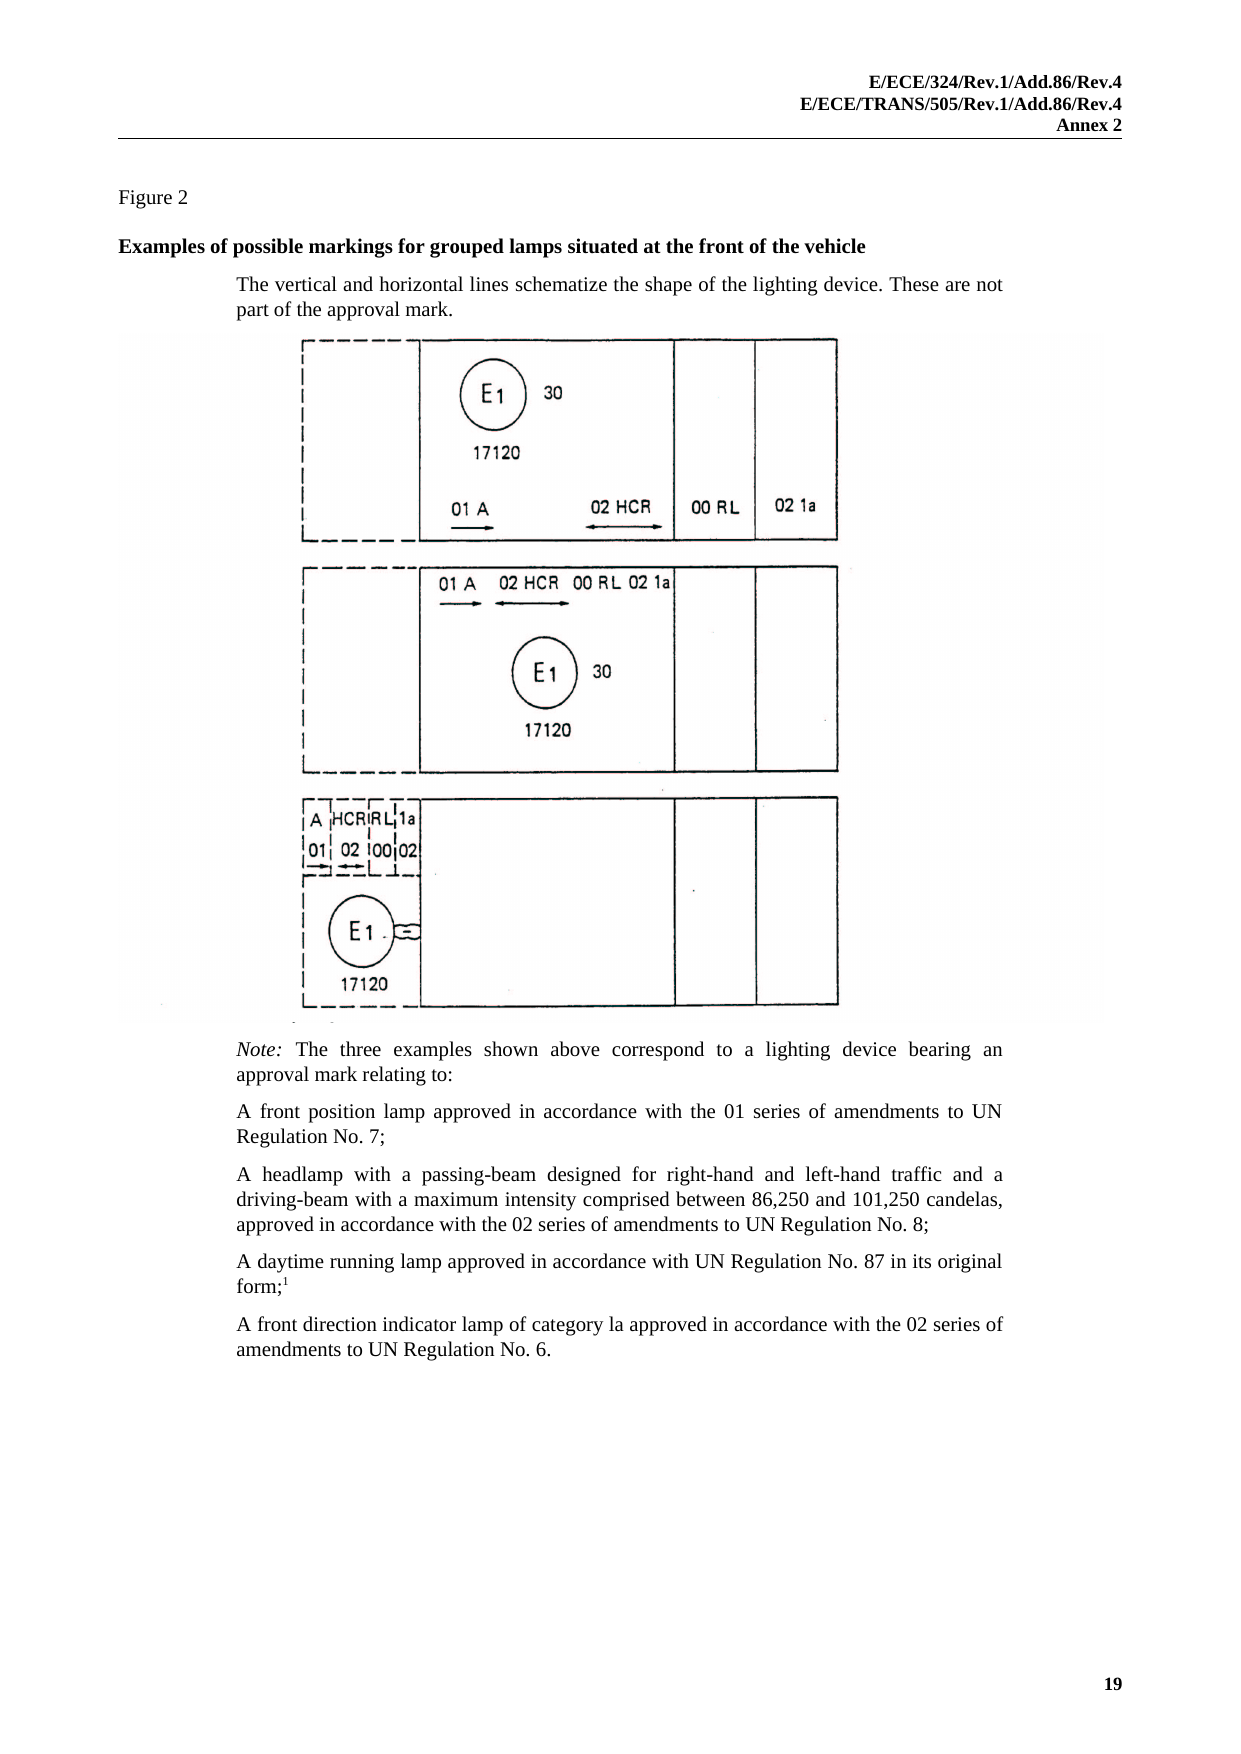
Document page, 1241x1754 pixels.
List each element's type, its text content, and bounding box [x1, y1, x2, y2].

subtitle Figure 2 [118, 185, 1122, 209]
text A front direction indicator lamp of category la approved in accordance with the 02 series of amendments to UN Regulation No. 6. [236, 1311, 1004, 1361]
subtitle Examples of possible markings for grouped lamps situated at the front of the vehicle [118, 234, 1122, 258]
text A daytime running lamp approved in accordance with UN Regulation No. 87 in its original form;1 [236, 1248, 1004, 1298]
picture [118, 333, 1104, 1023]
text The vertical and horizontal lines schematize the shape of the lighting device. These are not part of the approval mark. [236, 271, 1004, 321]
text A front position lamp approved in accordance with the 01 series of amendments to UN Regulation No. 7; [236, 1098, 1004, 1148]
text A headlamp with a passing-beam designed for right-hand and left-hand traffic and a driving-beam with a maximum intensity comprised between 86,250 and 101,250 candelas, approved in accordance with the 02 series of amendments to UN Regulation No. 8; [236, 1161, 1004, 1236]
text Note: The three examples shown above correspond to a lighting device bearing an approval mark relating to: [236, 1036, 1004, 1086]
